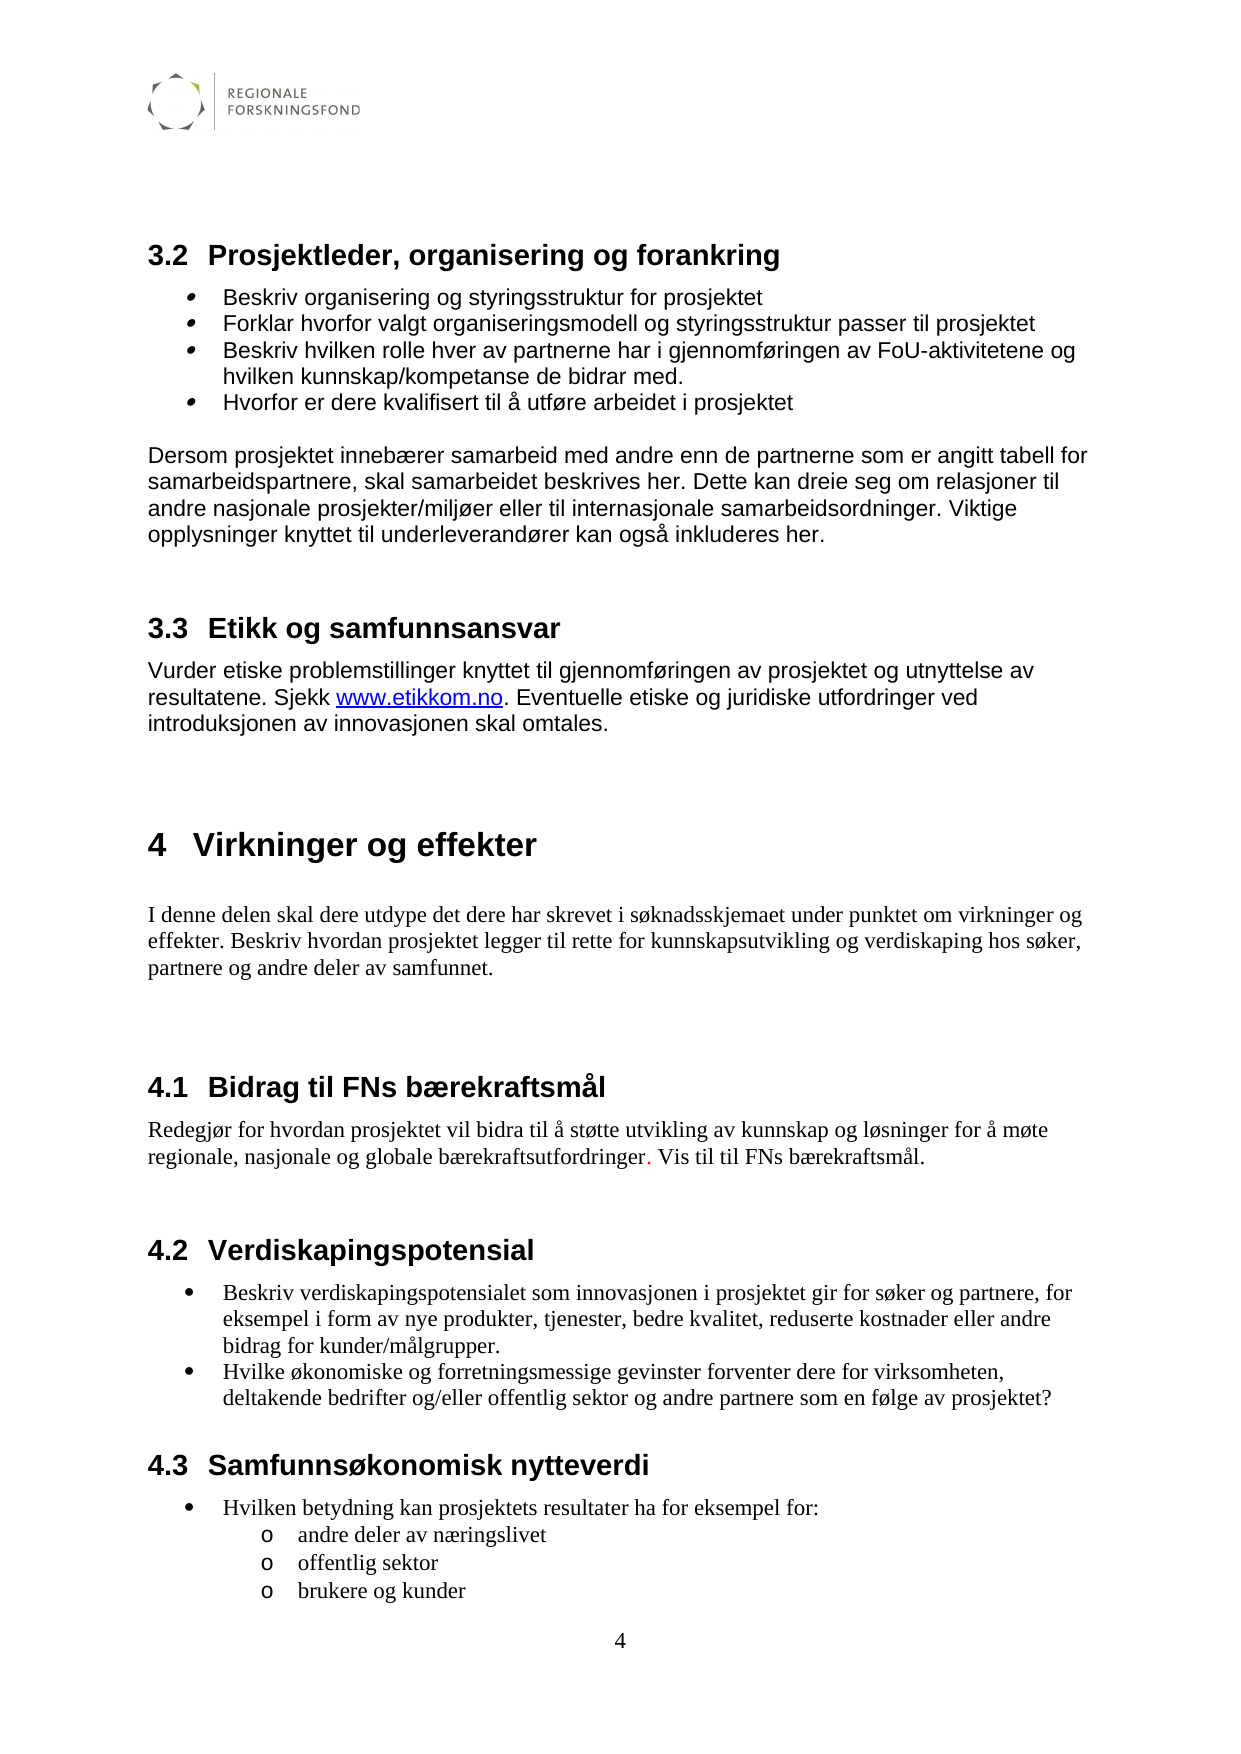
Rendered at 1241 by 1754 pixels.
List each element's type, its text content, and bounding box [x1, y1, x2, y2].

list Forklar hvorfor valgt organiseringsmodell og styringsstruktur passer til prosjektet [185, 310, 1093, 337]
text Vurder etiske problemstillinger knyttet til gjennomføringen av prosjektet og utnyttelse av resultatene. Sjekk www.etikkom.no. Eventuelle etiske og juridiske utfordringer ved introduksjonen av innovasjonen skal omtales. [148, 657, 1093, 736]
list brukere og kunder [260, 1577, 1093, 1605]
list Hvilke økonomiske og forretningsmessige gevinster forventer dere for virksomheten, deltakende bedrifter og/eller offentlig sektor og andre partnere som en følge av prosjektet? [185, 1358, 1093, 1411]
picture [147, 73, 360, 130]
list Beskriv organisering og styringsstruktur for prosjektet [185, 284, 1093, 310]
subtitle Samfunnsøkonomisk nytteverdi [148, 1448, 1093, 1482]
subtitle Prosjektleder, organisering og forankring [148, 238, 1093, 271]
list Hvorfor er dere kvalifisert til å utføre arbeidet i prosjektet [185, 389, 1093, 416]
list offentlig sektor [260, 1549, 1093, 1577]
subtitle Verdiskapingspotensial [148, 1233, 1093, 1267]
text I denne delen skal dere utdype det dere har skrevet i søknadsskjemaet under punktet om virkninger og effekter. Beskriv hvordan prosjektet legger til rette for kunnskapsutvikling og verdiskaping hos søker, partnere og andre deler av samfunnet. [148, 901, 1093, 980]
list Hvilken betydning kan prosjektets resultater ha for eksempel for: [185, 1494, 1093, 1521]
subtitle Etikk og samfunnsansvar [148, 611, 1093, 645]
list Beskriv verdiskapingspotensialet som innovasjonen i prosjektet gir for søker og partnere, for eksempel i form av nye produkter, tjenester, bedre kvalitet, reduserte kostnader eller andre bidrag for kunder/målgrupper. [185, 1279, 1093, 1358]
text Dersom prosjektet innebærer samarbeid med andre enn de partnerne som er angitt tabell for samarbeidspartnere, skal samarbeidet beskrives her. Dette kan dreie seg om relasjoner til andre nasjonale prosjekter/miljøer eller til internasjonale samarbeidsordninger. Viktige opplysninger knyttet til underleverandører kan også inkluderes her. [148, 442, 1093, 547]
subtitle Bidrag til FNs bærekraftsmål [148, 1070, 1093, 1104]
list andre deler av næringslivet [260, 1521, 1093, 1549]
text Redegjør for hvordan prosjektet vil bidra til å støtte utvikling av kunnskap og løsninger for å møte regionale, nasjonale og globale bærekraftsutfordringer. Vis til til FNs bærekraftsmål. [148, 1116, 1093, 1169]
list Beskriv hvilken rolle hver av partnerne har i gjennomføringen av FoU-aktivitetene og hvilken kunnskap/kompetanse de bidrar med. [185, 337, 1093, 389]
subtitle Virkninger og effekter [148, 825, 1093, 864]
